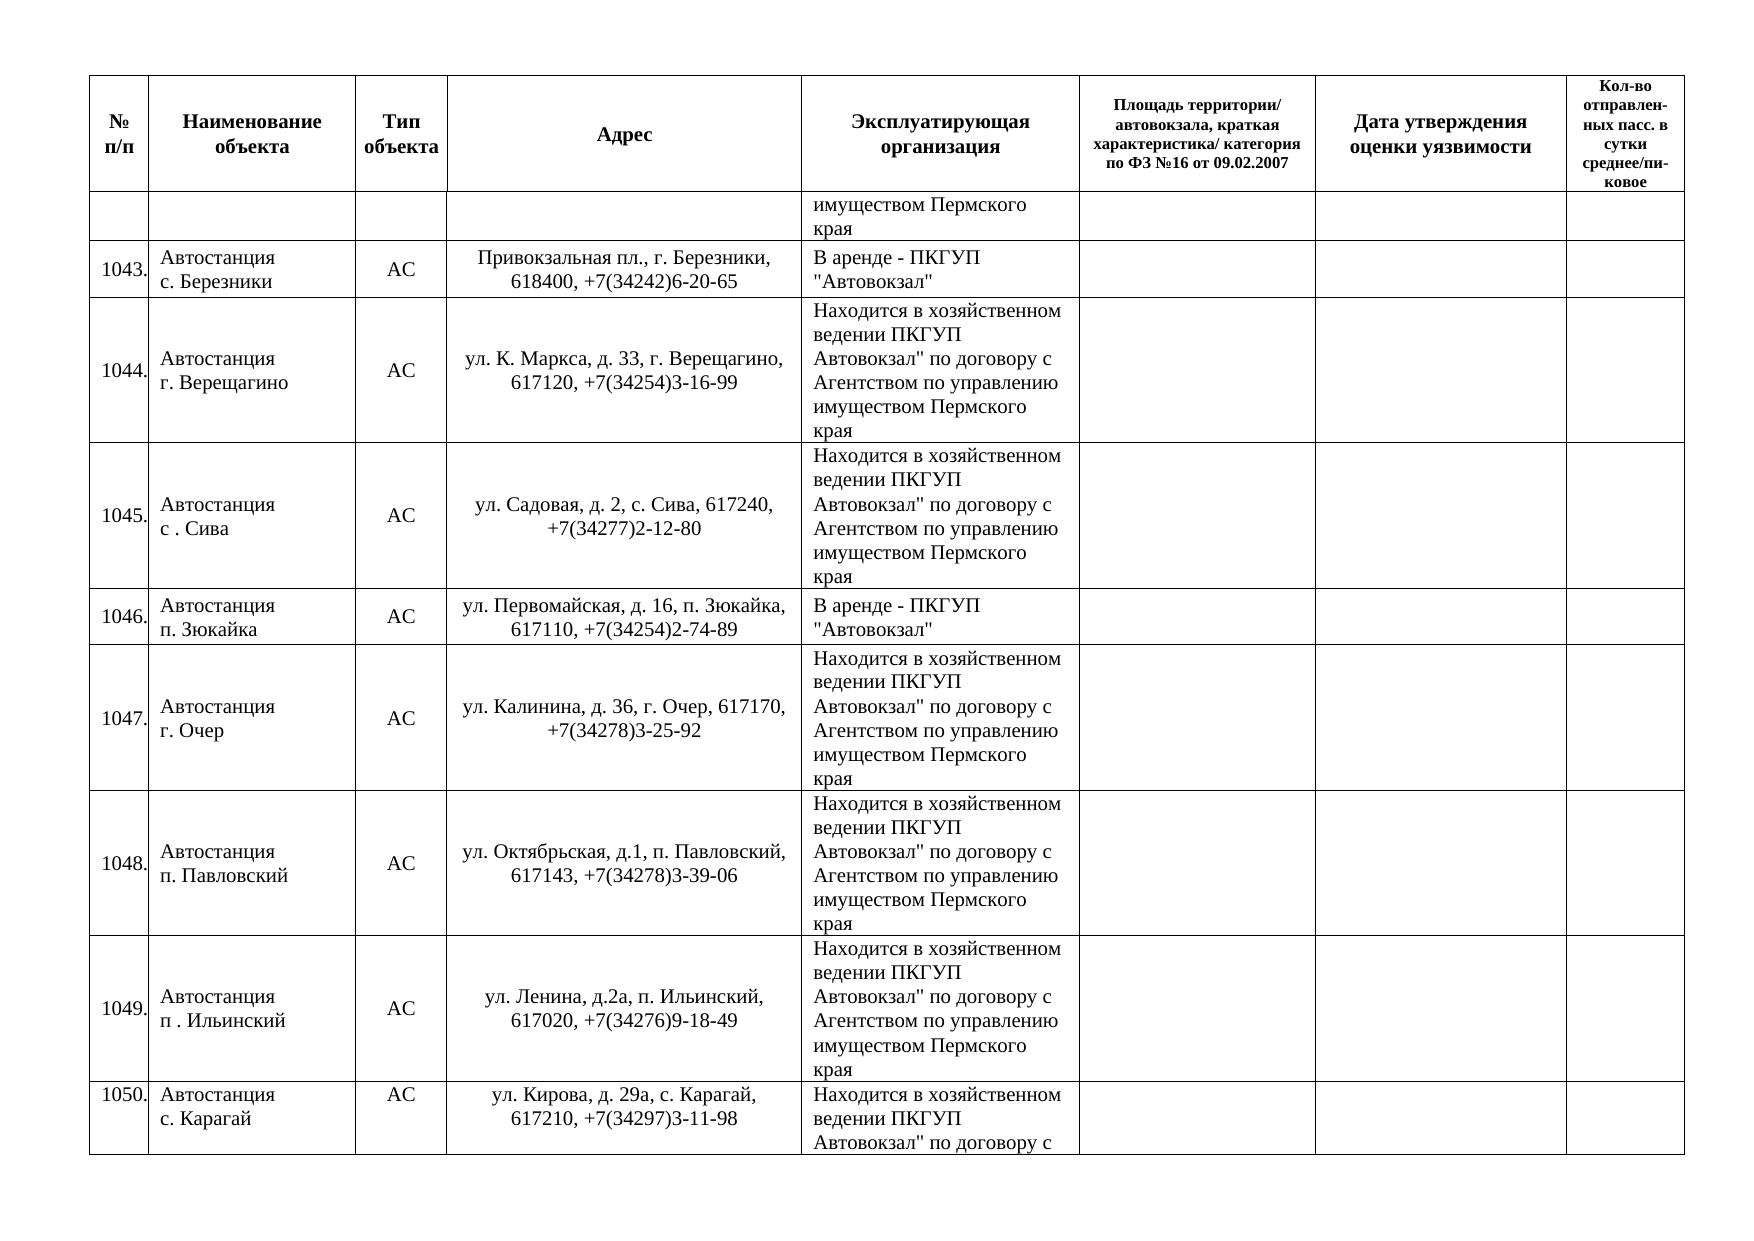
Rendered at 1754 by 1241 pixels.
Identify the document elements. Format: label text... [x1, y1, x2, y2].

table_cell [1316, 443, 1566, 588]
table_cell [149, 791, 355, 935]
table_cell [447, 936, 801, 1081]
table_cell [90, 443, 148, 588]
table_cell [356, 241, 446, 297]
table_header Кол-во отправлен-ных пасс. в сутки среднее/пи-ковое [1567, 76, 1684, 191]
table_header Тип объекта [356, 76, 447, 191]
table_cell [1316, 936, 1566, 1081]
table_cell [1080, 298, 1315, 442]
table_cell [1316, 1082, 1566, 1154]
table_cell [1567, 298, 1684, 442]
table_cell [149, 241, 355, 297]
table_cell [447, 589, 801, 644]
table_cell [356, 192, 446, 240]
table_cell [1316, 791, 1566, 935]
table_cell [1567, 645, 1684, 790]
table_header Адрес [448, 76, 801, 191]
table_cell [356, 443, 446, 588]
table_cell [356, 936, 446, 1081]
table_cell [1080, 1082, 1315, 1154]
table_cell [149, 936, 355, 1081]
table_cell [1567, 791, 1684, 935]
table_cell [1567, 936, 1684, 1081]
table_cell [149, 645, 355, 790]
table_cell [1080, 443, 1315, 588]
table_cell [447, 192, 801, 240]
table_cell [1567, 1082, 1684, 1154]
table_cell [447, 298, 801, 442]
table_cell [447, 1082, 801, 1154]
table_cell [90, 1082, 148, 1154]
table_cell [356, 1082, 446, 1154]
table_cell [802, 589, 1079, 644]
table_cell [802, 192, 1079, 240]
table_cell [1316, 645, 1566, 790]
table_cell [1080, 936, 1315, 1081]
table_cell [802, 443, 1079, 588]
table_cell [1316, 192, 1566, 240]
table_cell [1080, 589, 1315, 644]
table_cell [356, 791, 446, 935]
table_header № п/п [90, 76, 148, 191]
table_header Эксплуатирующая организация [802, 76, 1079, 191]
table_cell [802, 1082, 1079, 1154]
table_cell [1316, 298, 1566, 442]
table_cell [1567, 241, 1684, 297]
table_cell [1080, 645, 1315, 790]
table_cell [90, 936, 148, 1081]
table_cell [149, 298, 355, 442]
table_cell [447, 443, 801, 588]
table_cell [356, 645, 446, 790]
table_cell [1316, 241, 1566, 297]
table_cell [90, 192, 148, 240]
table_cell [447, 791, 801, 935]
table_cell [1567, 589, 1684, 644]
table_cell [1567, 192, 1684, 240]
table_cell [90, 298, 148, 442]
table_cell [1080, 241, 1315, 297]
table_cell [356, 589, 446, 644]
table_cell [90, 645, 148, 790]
table_header Дата утверждения оценки уязвимости [1316, 76, 1566, 191]
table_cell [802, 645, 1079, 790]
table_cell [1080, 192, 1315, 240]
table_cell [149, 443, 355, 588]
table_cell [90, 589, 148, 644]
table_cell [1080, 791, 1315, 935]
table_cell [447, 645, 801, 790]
table_header Площадь территории/ автовокзала, краткая характеристика/ категория по ФЗ №16 от 09.02.2007 [1080, 76, 1315, 191]
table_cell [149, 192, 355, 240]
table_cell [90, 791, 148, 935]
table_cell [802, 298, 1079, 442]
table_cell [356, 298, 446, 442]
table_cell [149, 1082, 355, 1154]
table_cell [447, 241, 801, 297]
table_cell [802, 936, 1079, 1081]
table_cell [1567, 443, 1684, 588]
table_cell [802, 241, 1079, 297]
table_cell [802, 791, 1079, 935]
table_header Наименование объекта [149, 76, 355, 191]
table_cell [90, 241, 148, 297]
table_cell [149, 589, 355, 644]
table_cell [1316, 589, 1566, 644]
